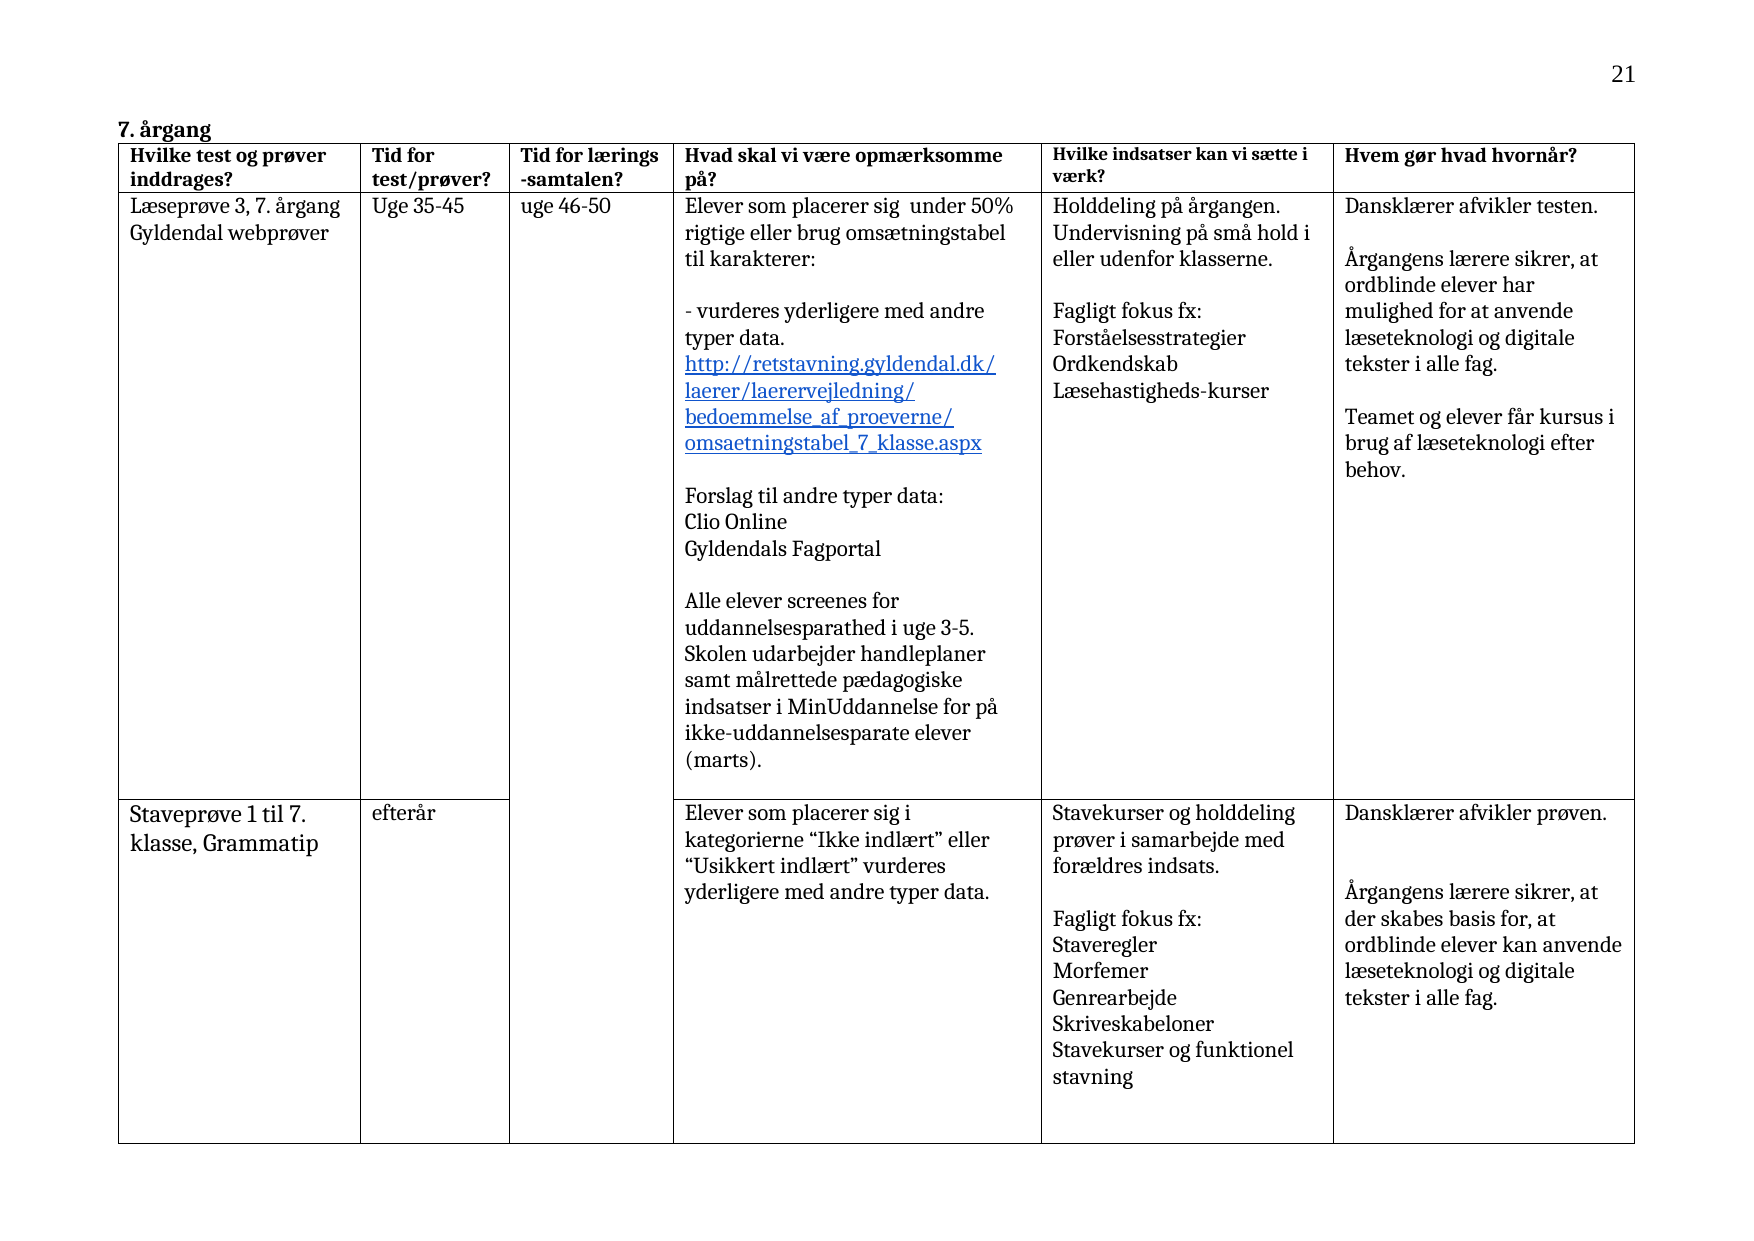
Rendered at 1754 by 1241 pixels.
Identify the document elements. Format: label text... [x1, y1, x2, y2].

table_header Tid for lærings -samtalen? [510, 144, 673, 192]
table_header Hvilke test og prøver inddrages? [119, 144, 360, 192]
table_header Tid for test/prøver? [361, 144, 509, 192]
table_cell efterår [361, 800, 509, 1143]
table_cell Læseprøve 3, 7. årgang Gyldendal webprøver [119, 193, 360, 799]
table_cell Stavekurser og holddeling prøver i samarbejde med forældres indsats. Fagligt fokus fx: Staveregler Morfemer Genrearbejde Skriveskabeloner Stavekurser og funktionel stavning [1042, 800, 1333, 1143]
table_cell uge 46-50 [510, 193, 673, 1143]
table_cell Staveprøve 1 til 7. klasse, Grammatip [119, 800, 360, 1143]
table_cell Dansklærer afvikler testen. Årgangens lærere sikrer, at ordblinde elever har mulighed for at anvende læseteknologi og digitale tekster i alle fag. Teamet og elever får kursus i brug af læseteknologi efter behov. [1334, 193, 1634, 799]
table_cell Uge 35-45 [361, 193, 509, 799]
table_cell Holddeling på årgangen. Undervisning på små hold i eller udenfor klasserne. Fagligt fokus fx: Forståelsesstrategier Ordkendskab Læsehastigheds-kurser [1042, 193, 1333, 799]
table_cell Elever som placerer sig under 50% rigtige eller brug omsætningstabel til karakterer: - vurderes yderligere med andre typer data. http://retstavning.gyldendal.dk/laerer/laerervejledning/bedoemmelse_af_proeverne/omsaetningstabel_7_klasse.aspx Forslag til andre typer data: Clio Online Gyldendals Fagportal Alle elever screenes for uddannelsesparathed i uge 3-5. Skolen udarbejder handleplaner samt målrettede pædagogiske indsatser i MinUddannelse for på ikke-uddannelsesparate elever (marts). [674, 193, 1041, 799]
table_header Hvad skal vi være opmærksomme på? [674, 144, 1041, 192]
table_header Hvem gør hvad hvornår? [1334, 144, 1634, 192]
text 7. årgang [118, 117, 1636, 143]
table_cell Elever som placerer sig i kategorierne “Ikke indlært” eller “Usikkert indlært” vurderes yderligere med andre typer data. [674, 800, 1041, 1143]
table_header Hvilke indsatser kan vi sætte i værk? [1042, 144, 1333, 192]
table_cell Dansklærer afvikler prøven. Årgangens lærere sikrer, at der skabes basis for, at ordblinde elever kan anvende læseteknologi og digitale tekster i alle fag. [1334, 800, 1634, 1143]
